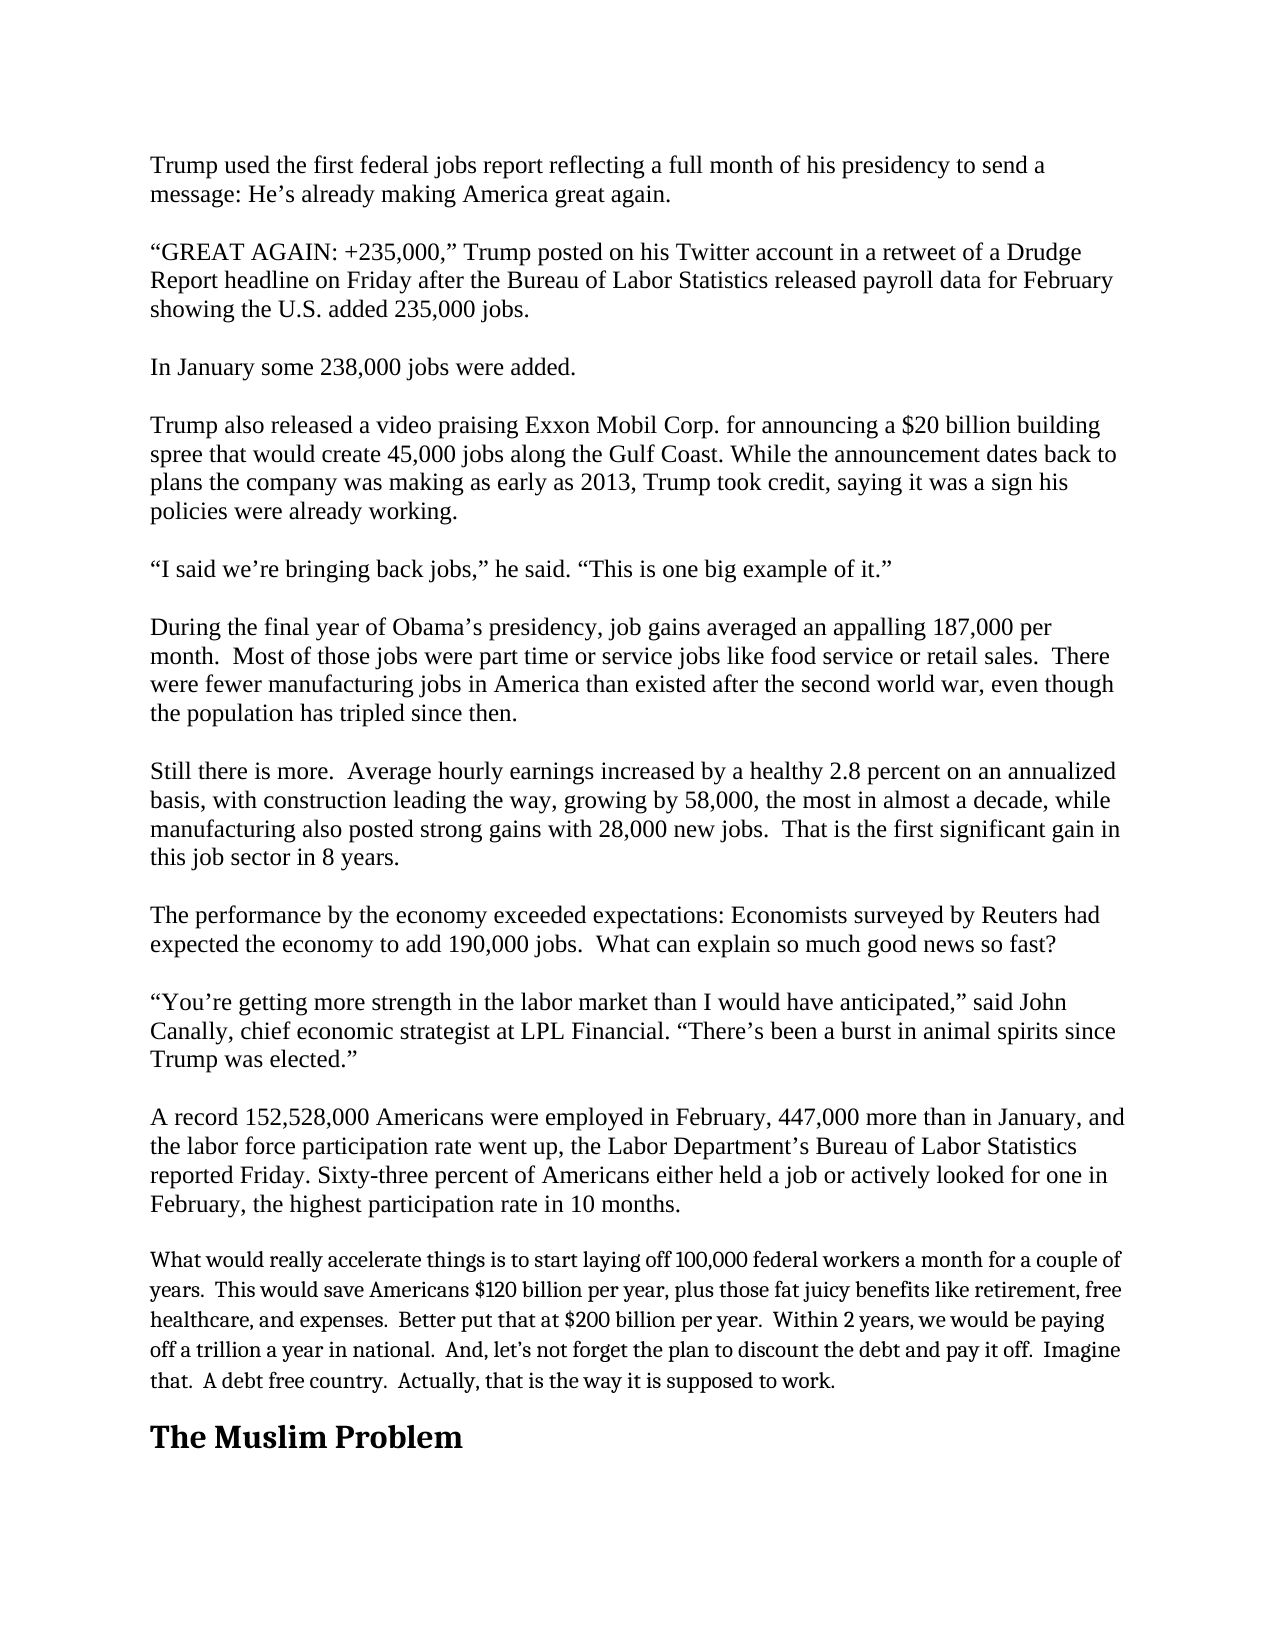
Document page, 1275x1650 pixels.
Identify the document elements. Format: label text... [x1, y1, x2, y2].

text During the final year of Obama’s presidency, job gains averaged an appalling 187,000 per month. Most of those jobs were part time or service jobs like food service or retail sales. There were fewer manufacturing jobs in America than existed after the second world war, even though the population has tripled since then. [150, 612, 1125, 727]
text Trump also released a video praising Exxon Mobil Corp. for announcing a $20 billion building spree that would create 45,000 jobs along the Gulf Coast. While the announcement dates back to plans the company was making as early as 2013, Trump took credit, saying it was a sign his policies were already working. [150, 410, 1125, 525]
text What would really accelerate things is to start laying off 100,000 federal workers a month for a couple of years. This would save Americans $120 billion per year, plus those fat juicy benefits like retirement, free healthcare, and expenses. Better put that at $200 billion per year. Within 2 years, we would be paying off a trillion a year in national. And, let’s not forget the plan to discount the debt and pay it off. Imagine that. A debt free country. Actually, that is the way it is supposed to work. [150, 1247, 1125, 1394]
text Trump used the first federal jobs report reflecting a full month of his presidency to send a message: He’s already making America great again. [150, 150, 1125, 207]
text A record 152,528,000 Americans were employed in February, 447,000 more than in January, and the labor force participation rate went up, the Labor Department’s Bureau of Labor Statistics reported Friday. Sixty-three percent of Americans either held a job or actively looked for one in February, the highest participation rate in 10 months. [150, 1102, 1125, 1217]
text The Muslim Problem [150, 1418, 1125, 1457]
text “GREAT AGAIN: +235,000,” Trump posted on his Twitter account in a retweet of a Drudge Report headline on Friday after the Bureau of Labor Statistics released payroll data for February showing the U.S. added 235,000 jobs. [150, 237, 1125, 323]
text In January some 238,000 jobs were added. [150, 352, 1125, 381]
text “You’re getting more strength in the labor market than I would have anticipated,” said John Canally, chief economic strategist at LPL Financial. “There’s been a burst in animal spirits since Trump was elected.” [150, 987, 1125, 1073]
text “I said we’re bringing back jobs,” he said. “This is one big example of it.” [150, 554, 1125, 583]
text Still there is more. Average hourly earnings increased by a healthy 2.8 percent on an annualized basis, with construction leading the way, growing by 58,000, the most in almost a decade, while manufacturing also posted strong gains with 28,000 new jobs. That is the first significant gain in this job sector in 8 years. [150, 756, 1125, 871]
text The performance by the economy exceeded expectations: Economists surveyed by Reuters had expected the economy to add 190,000 jobs. What can explain so much good news so fast? [150, 900, 1125, 958]
